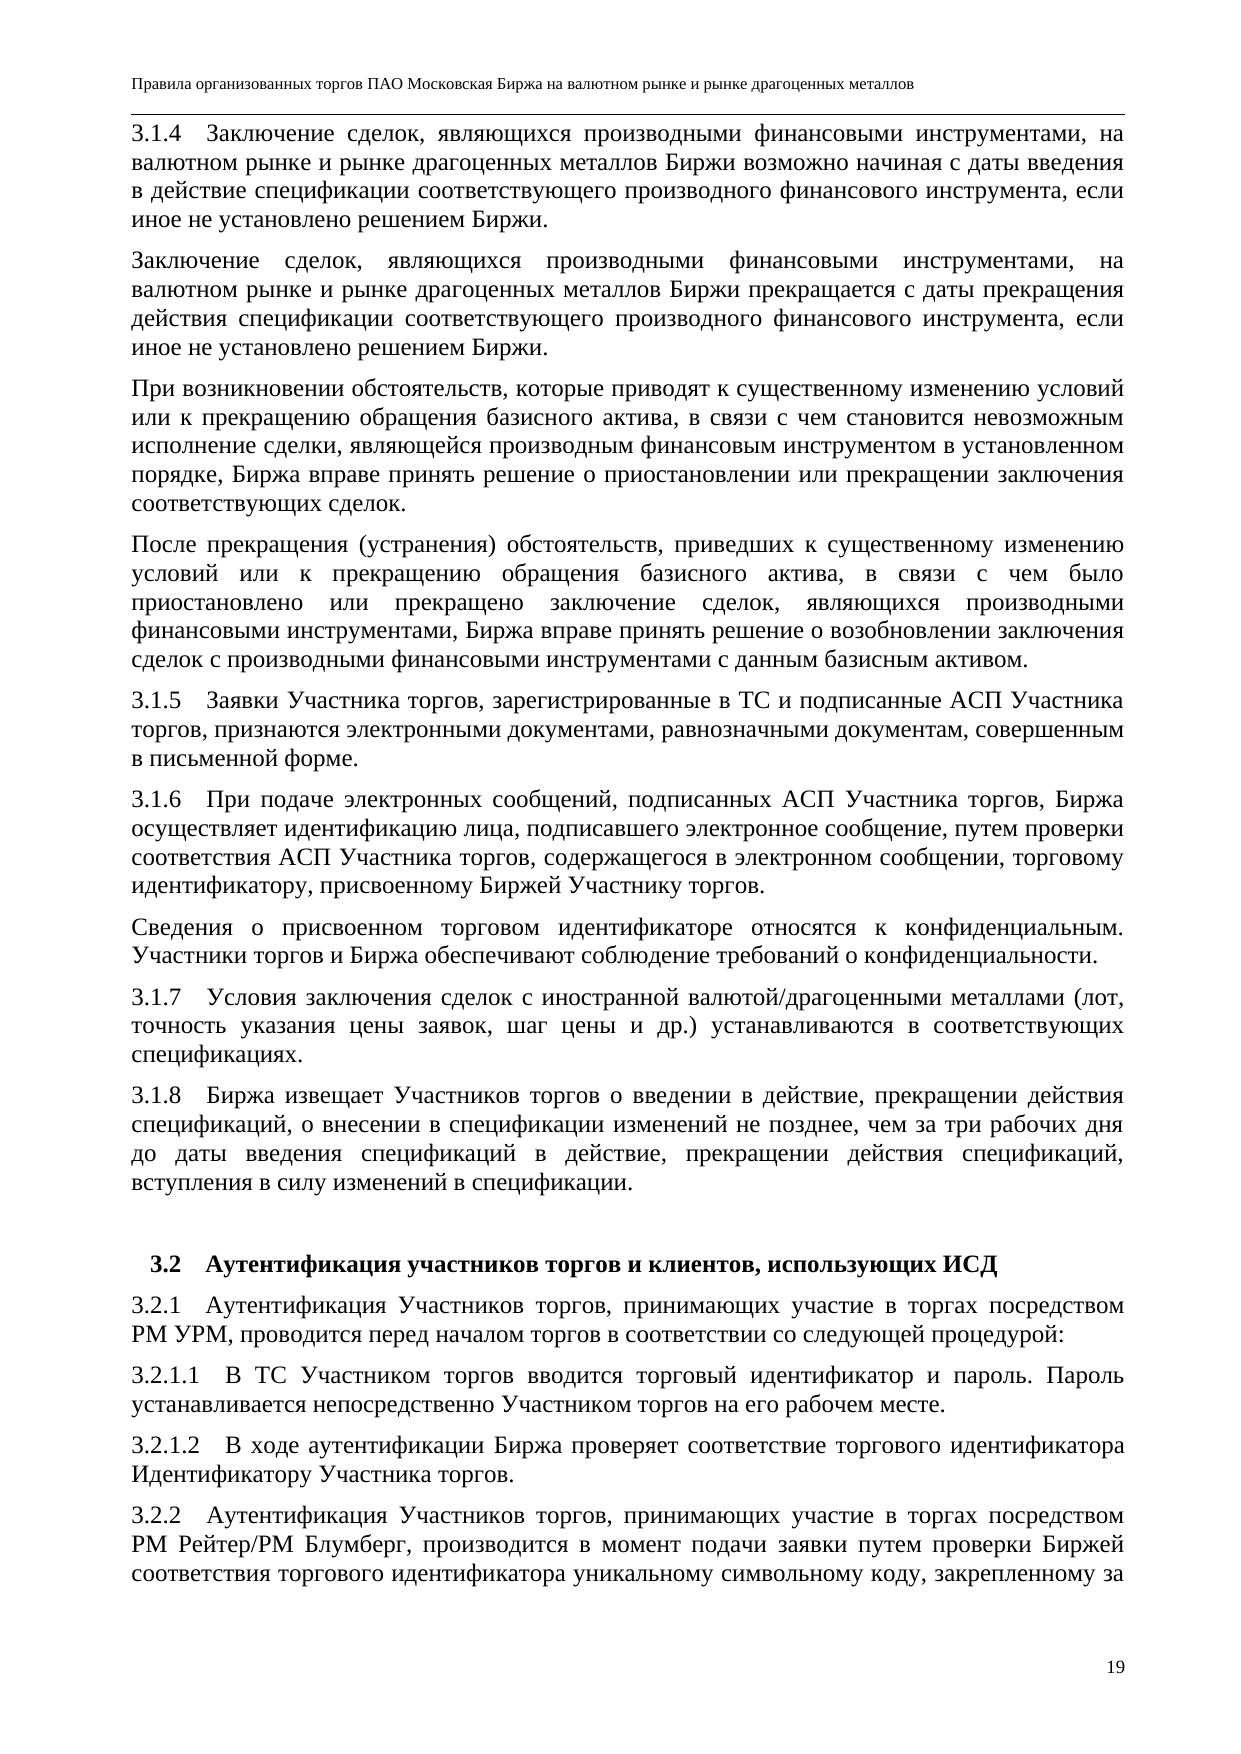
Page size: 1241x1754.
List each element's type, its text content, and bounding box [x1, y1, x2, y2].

text При возникновении обстоятельств, которые приводят к существенному изменению условий или к прекращению обращения базисного актива, в связи с чем становится невозможным исполнение сделки, являющейся производным финансовым инструментом в установленном порядке, Биржа вправе принять решение о приостановлении или прекращении заключения соответствующих сделок. [131, 373, 1125, 517]
subtitle Биржа извещает Участников торгов о введении в действие, прекращении действия спецификаций, о внесении в спецификации изменений не позднее, чем за три рабочих дня до даты введения спецификаций в действие, прекращении действия спецификаций, вступления в силу изменений в спецификации. [131, 1081, 1125, 1196]
subtitle Аутентификация Участников торгов, принимающих участие в торгах посредством РМ УРМ, проводится перед началом торгов в соответствии со следующей процедурой: [131, 1291, 1125, 1348]
subtitle После прекращения (устранения) обстоятельств, приведших к существенному изменению условий или к прекращению обращения базисного актива, в связи с чем было приостановлено или прекращено заключение сделок, являющихся производными финансовыми инструментами, Биржа вправе принять решение о возобновлении заключения сделок с производными финансовыми инструментами с данным базисным активом. [131, 529, 1125, 673]
subtitle Аутентификация участников торгов и клиентов, использующих ИСД [150, 1249, 1125, 1278]
subtitle В ходе аутентификации Биржа проверяет соответствие торгового идентификатора Идентификатору Участника торгов. [131, 1431, 1125, 1488]
subtitle При подаче электронных сообщений, подписанных АСП Участника торгов, Биржа осуществляет идентификацию лица, подписавшего электронное сообщение, путем проверки соответствия АСП Участника торгов, содержащегося в электронном сообщении, торговому идентификатору, присвоенному Биржей Участнику торгов. [131, 784, 1125, 899]
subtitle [131, 1501, 1125, 1587]
subtitle Условия заключения сделок с иностранной валютой/драгоценными металлами (лот, точность указания цены заявок, шаг цены и др.) устанавливаются в соответствующих спецификациях. [131, 982, 1125, 1068]
text Заключение сделок, являющихся производными финансовыми инструментами, на валютном рынке и рынке драгоценных металлов Биржи прекращается с даты прекращения действия спецификации соответствующего производного финансового инструмента, если иное не установлено решением Биржи. [131, 246, 1125, 361]
subtitle Заключение сделок, являющихся производными финансовыми инструментами, на валютном рынке и рынке драгоценных металлов Биржи возможно начиная с даты введения в действие спецификации соответствующего производного финансового инструмента, если иное не установлено решением Биржи. [131, 118, 1125, 233]
subtitle Заявки Участника торгов, зарегистрированные в ТС и подписанные АСП Участника торгов, признаются электронными документами, равнозначными документам, совершенным в письменной форме. [131, 686, 1125, 772]
subtitle В ТС Участником торгов вводится торговый идентификатор и пароль. Пароль устанавливается непосредственно Участником торгов на его рабочем месте. [131, 1361, 1125, 1418]
text Сведения о присвоенном торговом идентификаторе относятся к конфиденциальным. Участники торгов и Биржа обеспечивают соблюдение требований о конфиденциальности. [131, 912, 1125, 969]
